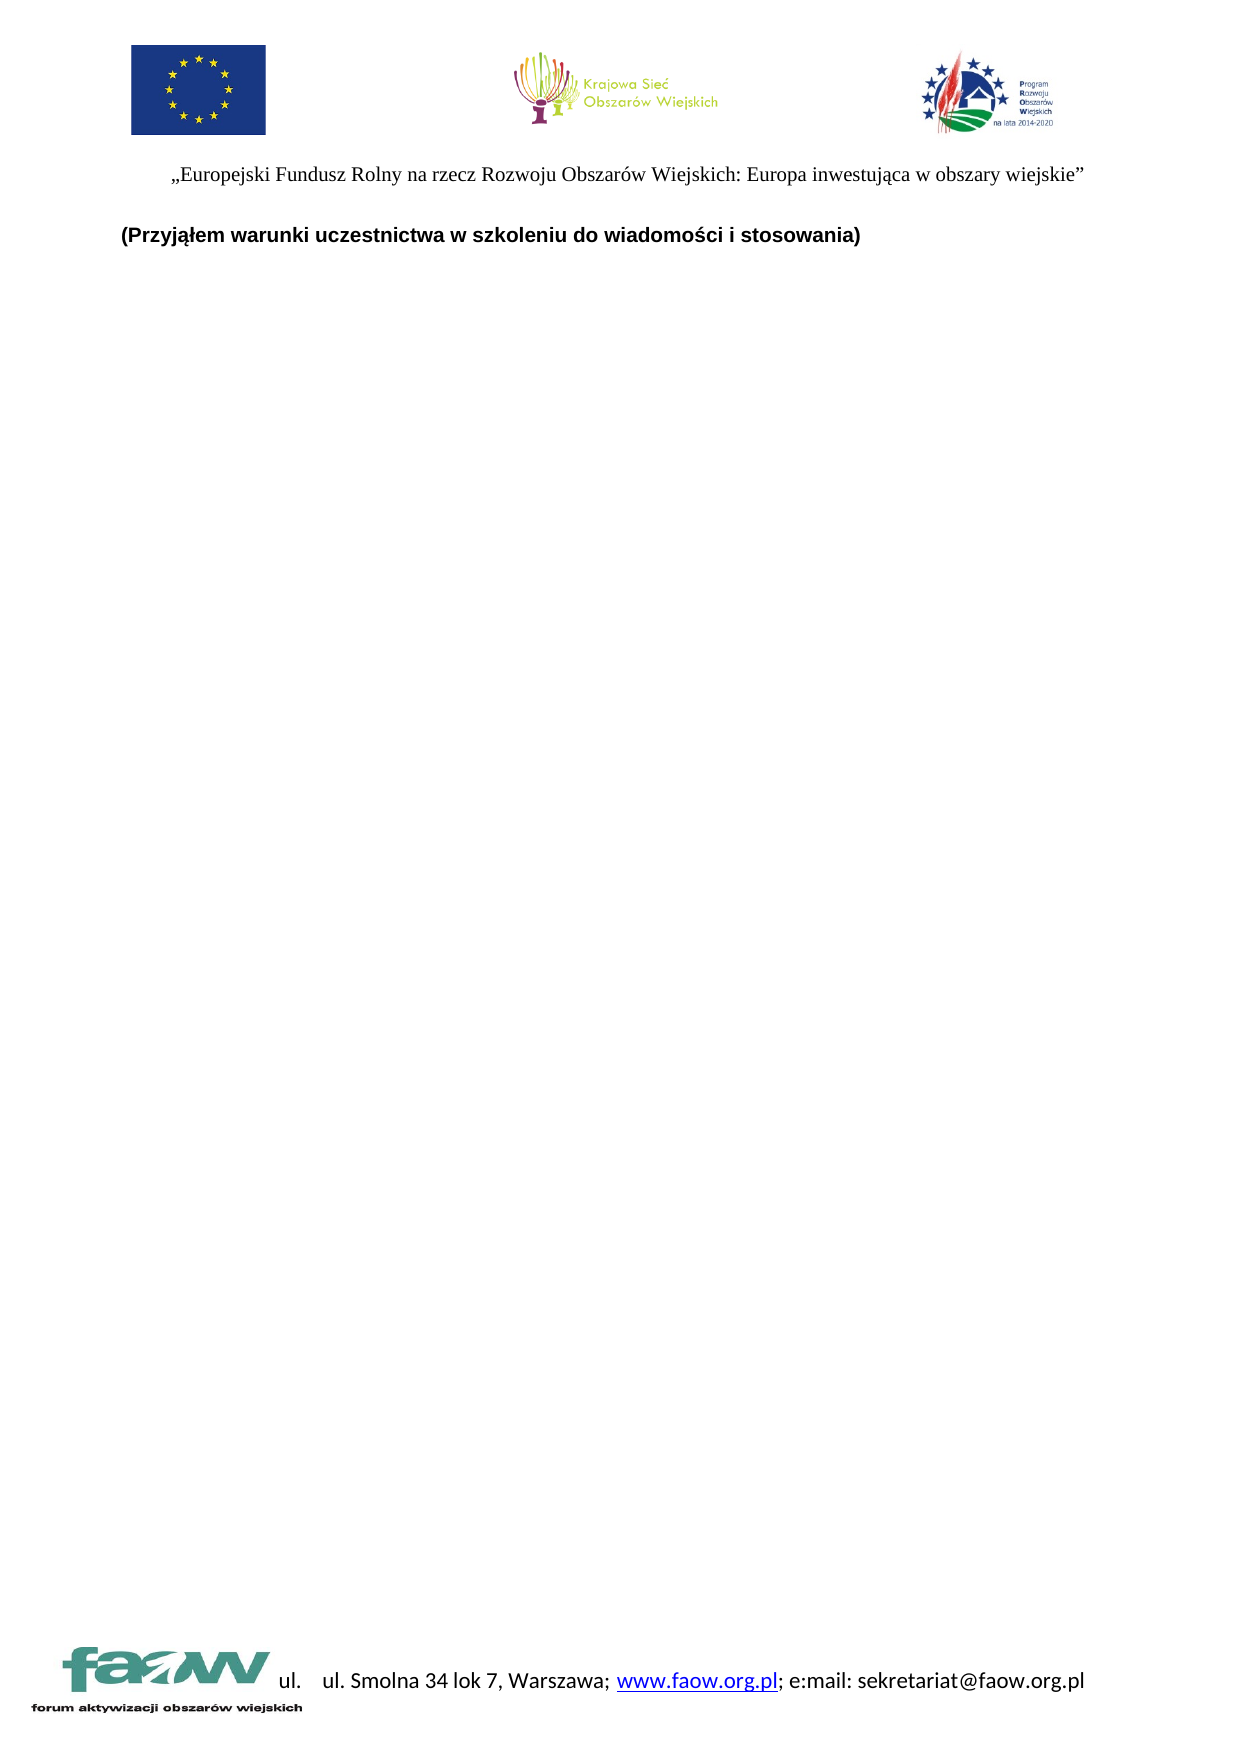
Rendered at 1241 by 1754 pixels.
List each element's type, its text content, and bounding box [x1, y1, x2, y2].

picture [31, 1647, 304, 1715]
picture [131, 45, 266, 135]
picture [915, 44, 1063, 141]
picture [502, 44, 723, 132]
text (Przyjąłem warunki uczestnictwa w szkoleniu do wiadomości i stosowania) [103, 223, 1152, 247]
